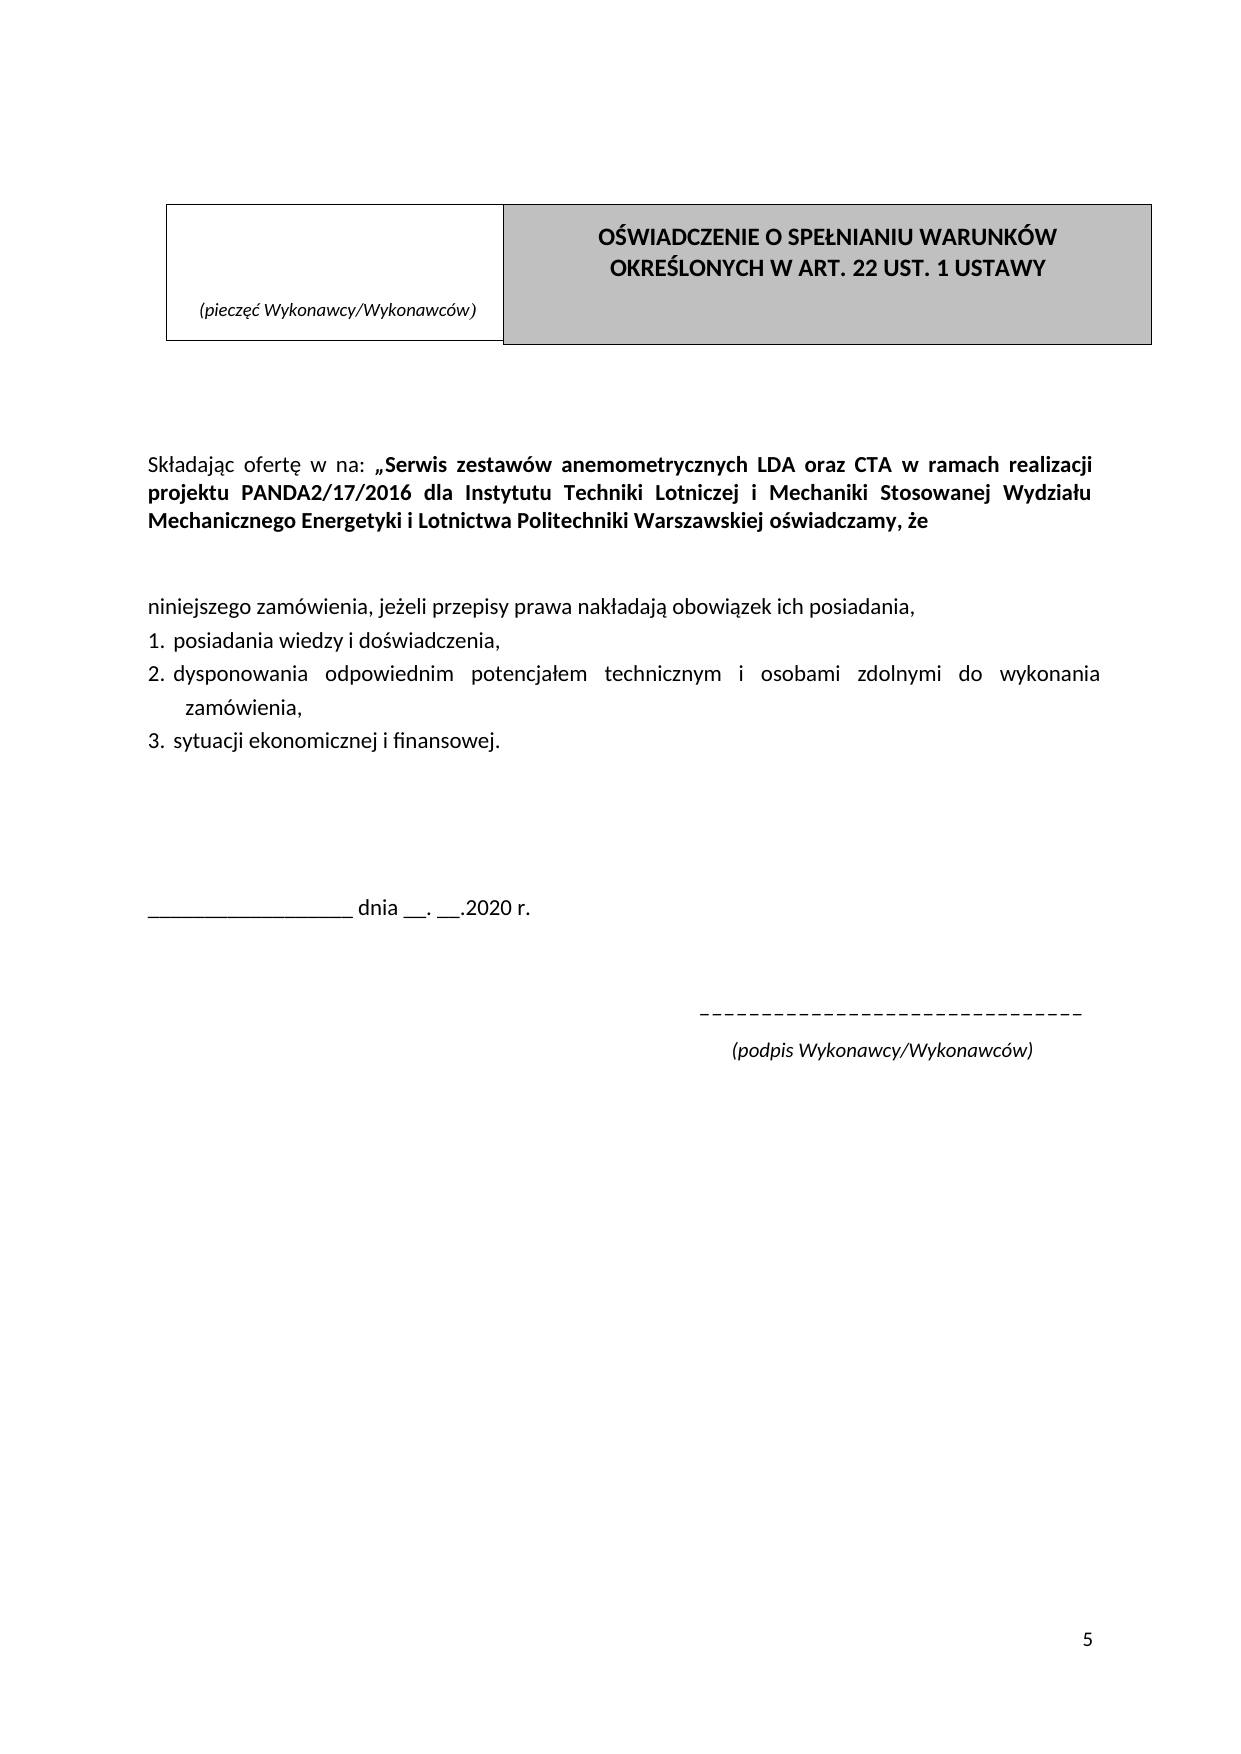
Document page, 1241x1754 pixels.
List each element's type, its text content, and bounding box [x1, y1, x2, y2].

text __________________ dnia __. __.2020 r. [148, 893, 1093, 921]
text (podpis Wykonawcy/Wykonawców) [148, 1037, 1093, 1062]
text Składając ofertę w na: „Serwis zestawów anemometrycznych LDA oraz CTA w ramach realizacji projektu PANDA2/17/2016 dla Instytutu Techniki Lotniczej i Mechaniki Stosowanej Wydziału Mechanicznego Energetyki i Lotnictwa Politechniki Warszawskiej oświadczamy, że [148, 450, 1093, 534]
text _______________________________ [148, 988, 1093, 1018]
list dysponowania odpowiednim potencjałem technicznym i osobami zdolnymi do wykonania zamówienia, [148, 659, 1102, 721]
list sytuacji ekonomicznej i finansowej. [148, 727, 1102, 755]
text niniejszego zamówienia, jeżeli przepisy prawa nakładają obowiązek ich posiadania, [148, 592, 1093, 621]
list posiadania wiedzy i doświadczenia, [148, 626, 1093, 654]
